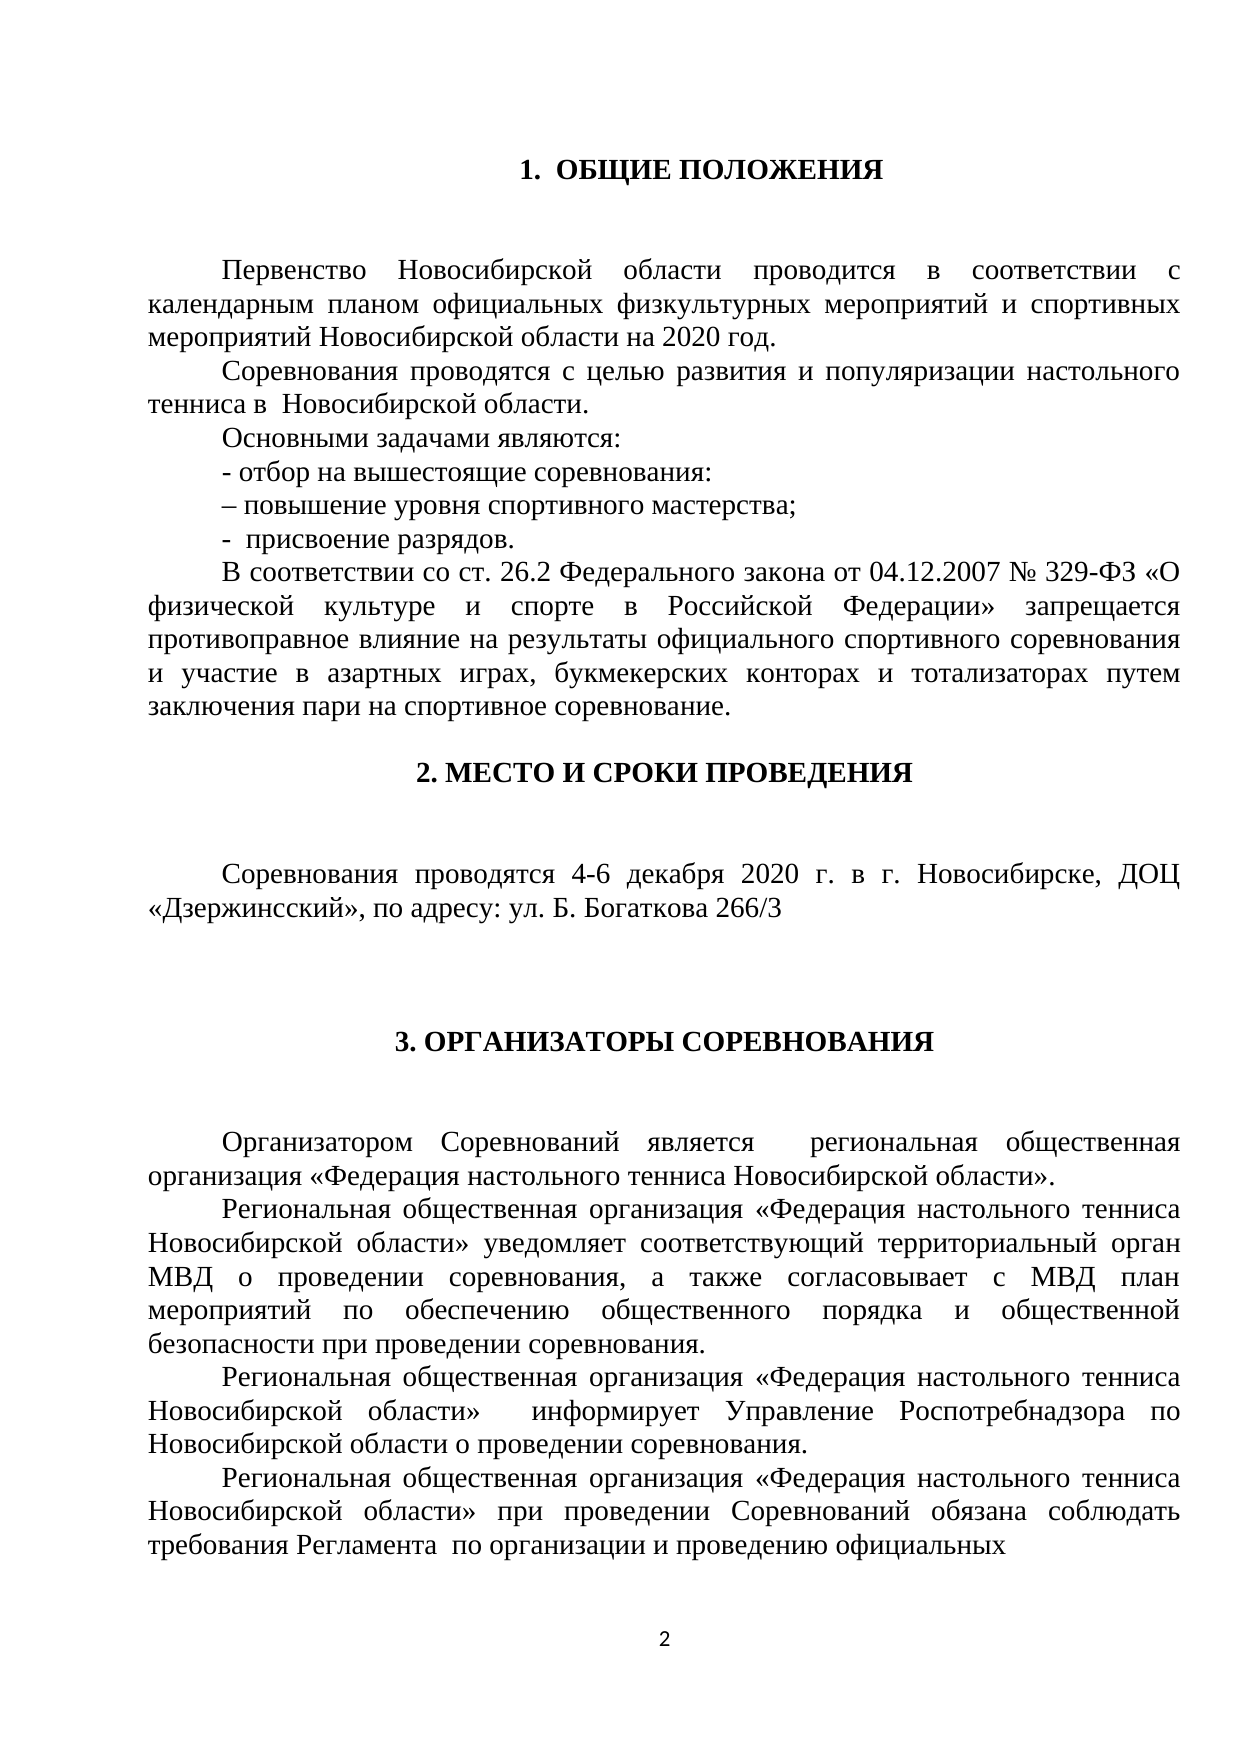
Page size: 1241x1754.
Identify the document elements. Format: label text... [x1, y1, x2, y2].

text Организатором Соревнований является региональная общественная организация «Федерация настольного тенниса Новосибирской области». [148, 1124, 1181, 1192]
text Соревнования проводятся 4-6 декабря 2020 г. в г. Новосибирске, ДОЦ «Дзержинсский», по адресу: ул. Б. Богаткова 266/3 [148, 856, 1181, 923]
text Региональная общественная организация «Федерация настольного тенниса Новосибирской области» уведомляет соответствующий территориальный орган МВД о проведении соревнования, а также согласовывает с МВД план мероприятий по обеспечению общественного порядка и общественной безопасности при проведении соревнования. [148, 1192, 1181, 1359]
text 2. МЕСТО И СРОКИ ПРОВЕДЕНИЯ [148, 756, 1181, 789]
text – повышение уровня спортивного мастерства; [148, 487, 1181, 521]
text 3. ОРГАНИЗАТОРЫ СОРЕВНОВАНИЯ [148, 1024, 1181, 1057]
text Основными задачами являются: [148, 420, 1181, 454]
text - присвоение разрядов. [148, 521, 1181, 554]
text Региональная общественная организация «Федерация настольного тенниса Новосибирской области» при проведении Соревнований обязана соблюдать требования Регламента по организации и проведению официальных [148, 1460, 1181, 1561]
text Первенство Новосибирской области проводится в соответствии с календарным планом официальных физкультурных мероприятий и спортивных мероприятий Новосибирской области на 2020 год. [148, 252, 1181, 353]
text Соревнования проводятся с целью развития и популяризации настольного тенниса в Новосибирской области. [148, 353, 1181, 420]
text - отбор на вышестоящие соревнования: [148, 454, 1181, 487]
text 1. ОБЩИЕ ПОЛОЖЕНИЯ [148, 152, 1181, 185]
text В соответствии со ст. 26.2 Федерального закона от 04.12.2007 № 329-ФЗ «О физической культуре и спорте в Российской Федерации» запрещается противоправное влияние на результаты официального спортивного соревнования и участие в азартных играх, букмекерских конторах и тотализаторах путем заключения пари на спортивное соревнование. [148, 554, 1181, 722]
text Региональная общественная организация «Федерация настольного тенниса Новосибирской области» информирует Управление Роспотребнадзора по Новосибирской области о проведении соревнования. [148, 1359, 1181, 1460]
